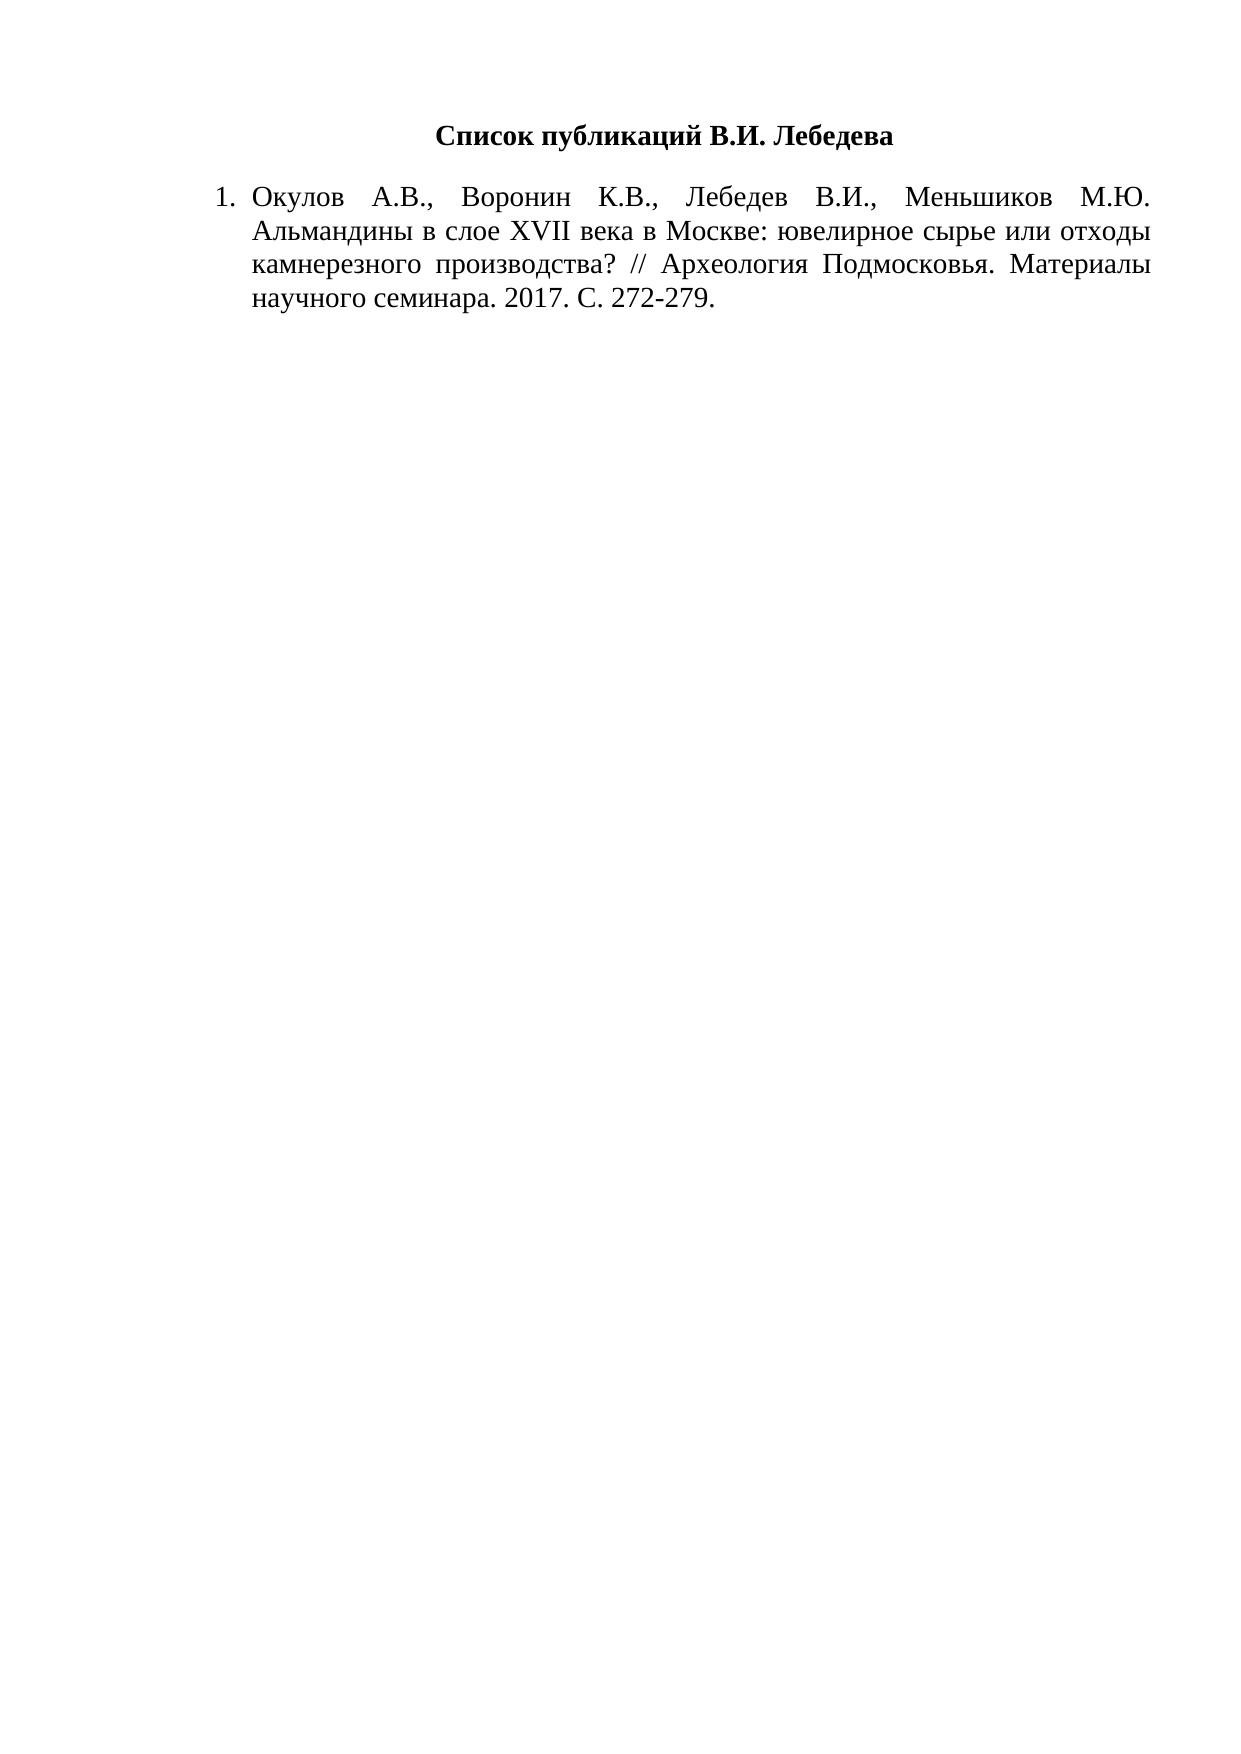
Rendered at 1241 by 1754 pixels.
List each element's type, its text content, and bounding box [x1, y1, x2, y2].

text Список публикаций В.И. Лебедева [177, 118, 1152, 152]
list Окулов А.В., Воронин К.В., Лебедев В.И., Меньшиков М.Ю. Альмандины в слое XVII века в Москве: ювелирное сырье или отходы камнерезного производства? // Археология Подмосковья. Материалы научного семинара. 2017. С. 272-279. [214, 179, 1152, 313]
